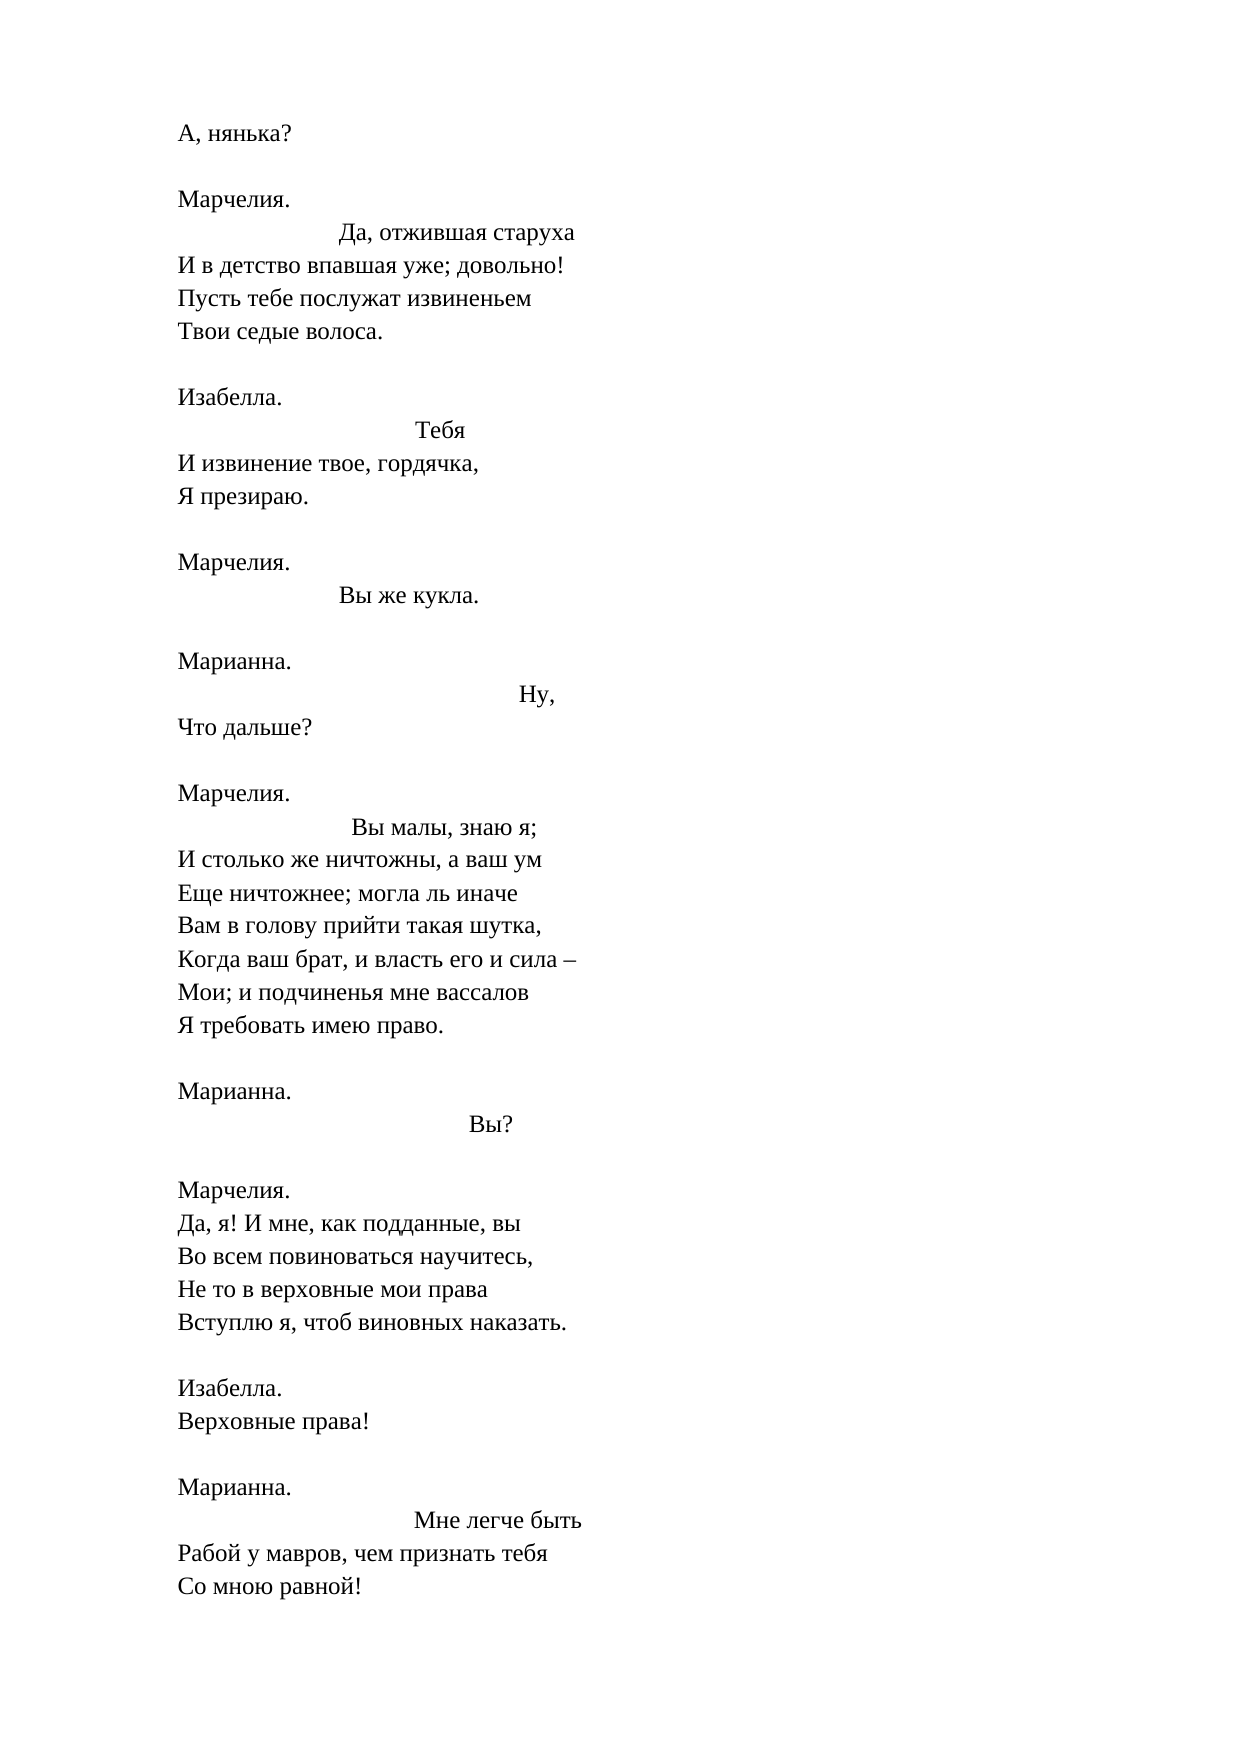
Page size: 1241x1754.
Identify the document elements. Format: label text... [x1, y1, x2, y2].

text Вы? [177, 1109, 1152, 1137]
text Тебя [177, 415, 1152, 444]
text Со мною равной! [177, 1571, 1152, 1600]
text Во всем повиноваться научитесь, [177, 1241, 1152, 1269]
text Марчелия. [177, 547, 1152, 576]
text Еще ничтожнее; могла ль иначе [177, 878, 1152, 906]
text Ну, [177, 679, 1152, 708]
text Вступлю я, чтоб виновных наказать. [177, 1307, 1152, 1336]
text Марчелия. [177, 778, 1152, 807]
text Не то в верховные мои права [177, 1274, 1152, 1303]
text Я требовать имею право. [177, 1010, 1152, 1038]
text Когда ваш брат, и власть его и сила – [177, 944, 1152, 972]
text Мои; и подчиненья мне вассалов [177, 977, 1152, 1005]
text Да, я! И мне, как подданные, вы [177, 1208, 1152, 1237]
text Да, отжившая старуха [177, 217, 1152, 246]
text Вы же кукла. [177, 580, 1152, 609]
text Верховные права! [177, 1406, 1152, 1435]
text Мне легче быть [177, 1505, 1152, 1534]
text Я презираю. [177, 481, 1152, 510]
text Пусть тебе послужат извиненьем [177, 283, 1152, 312]
text А, нянька? [177, 118, 1152, 147]
text Марианна. [177, 646, 1152, 675]
text Марчелия. [177, 184, 1152, 213]
text Марчелия. [177, 1175, 1152, 1203]
text Изабелла. [177, 1373, 1152, 1402]
text Марианна. [177, 1076, 1152, 1104]
text Вам в голову прийти такая шутка, [177, 911, 1152, 939]
text Рабой у мавров, чем признать тебя [177, 1538, 1152, 1567]
text Что дальше? [177, 712, 1152, 741]
text И столько же ничтожны, а ваш ум [177, 844, 1152, 873]
text Вы малы, знаю я; [177, 812, 1152, 840]
text Изабелла. [177, 382, 1152, 411]
text Марианна. [177, 1472, 1152, 1501]
text И в детство впавшая уже; довольно! [177, 250, 1152, 279]
text И извинение твое, гордячка, [177, 448, 1152, 477]
text Твои седые волоса. [177, 316, 1152, 345]
